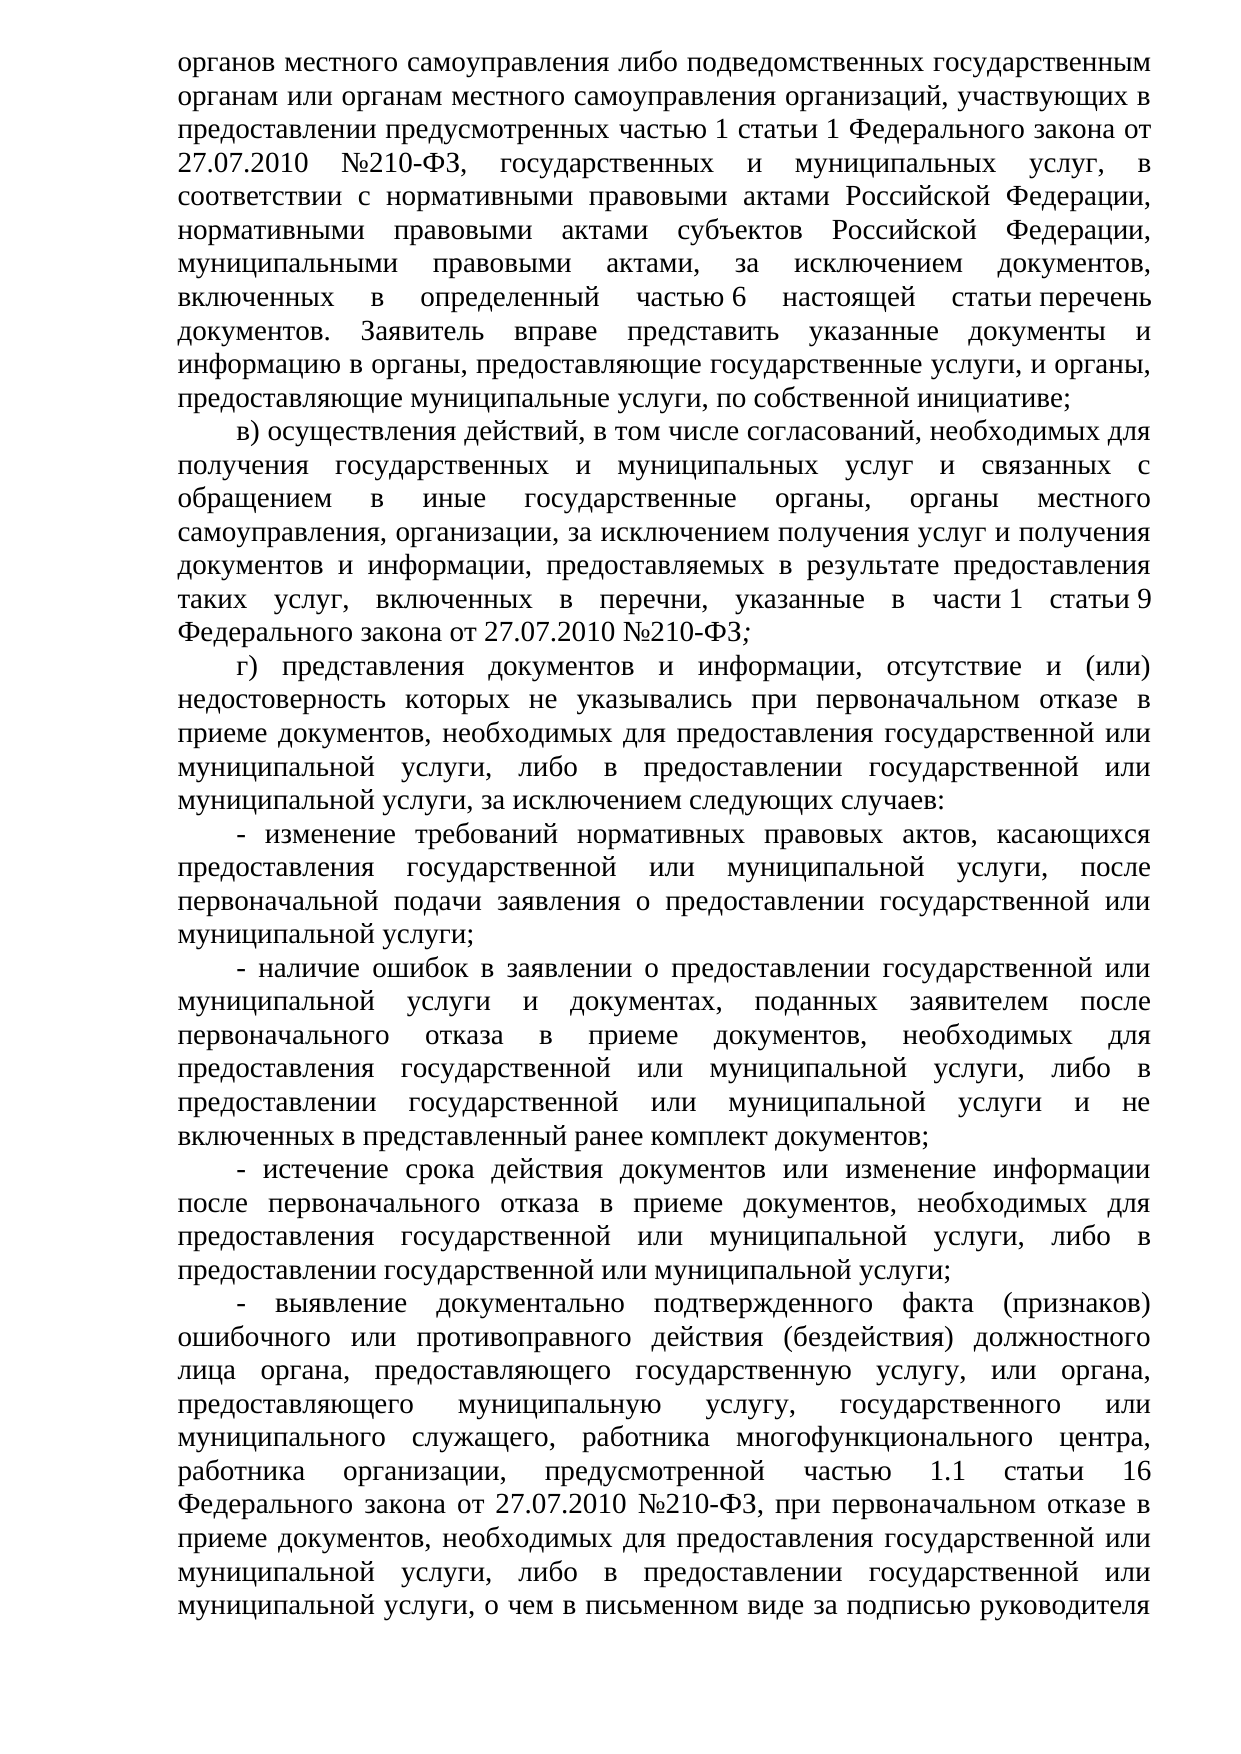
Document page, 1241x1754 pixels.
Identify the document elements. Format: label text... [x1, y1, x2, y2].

text в) осуществления действий, в том числе согласований, необходимых для получения государственных и муниципальных услуг и связанных с обращением в иные государственные органы, органы местного самоуправления, организации, за исключением получения услуг и получения документов и информации, предоставляемых в результате предоставления таких услуг, включенных в перечни, указанные в части 1 статьи 9 Федерального закона от 27.07.2010 №210-ФЗ; [177, 413, 1152, 648]
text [177, 1285, 1152, 1621]
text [177, 44, 1152, 413]
text - изменение требований нормативных правовых актов, касающихся предоставления государственной или муниципальной услуги, после первоначальной подачи заявления о предоставлении государственной или муниципальной услуги; [177, 816, 1152, 950]
text - наличие ошибок в заявлении о предоставлении государственной или муниципальной услуги и документах, поданных заявителем после первоначального отказа в приеме документов, необходимых для предоставления государственной или муниципальной услуги, либо в предоставлении государственной или муниципальной услуги и не включенных в представленный ранее комплект документов; [177, 950, 1152, 1151]
text - истечение срока действия документов или изменение информации после первоначального отказа в приеме документов, необходимых для предоставления государственной или муниципальной услуги, либо в предоставлении государственной или муниципальной услуги; [177, 1151, 1152, 1285]
text г) представления документов и информации, отсутствие и (или) недостоверность которых не указывались при первоначальном отказе в приеме документов, необходимых для предоставления государственной или муниципальной услуги, либо в предоставлении государственной или муниципальной услуги, за исключением следующих случаев: [177, 648, 1152, 816]
